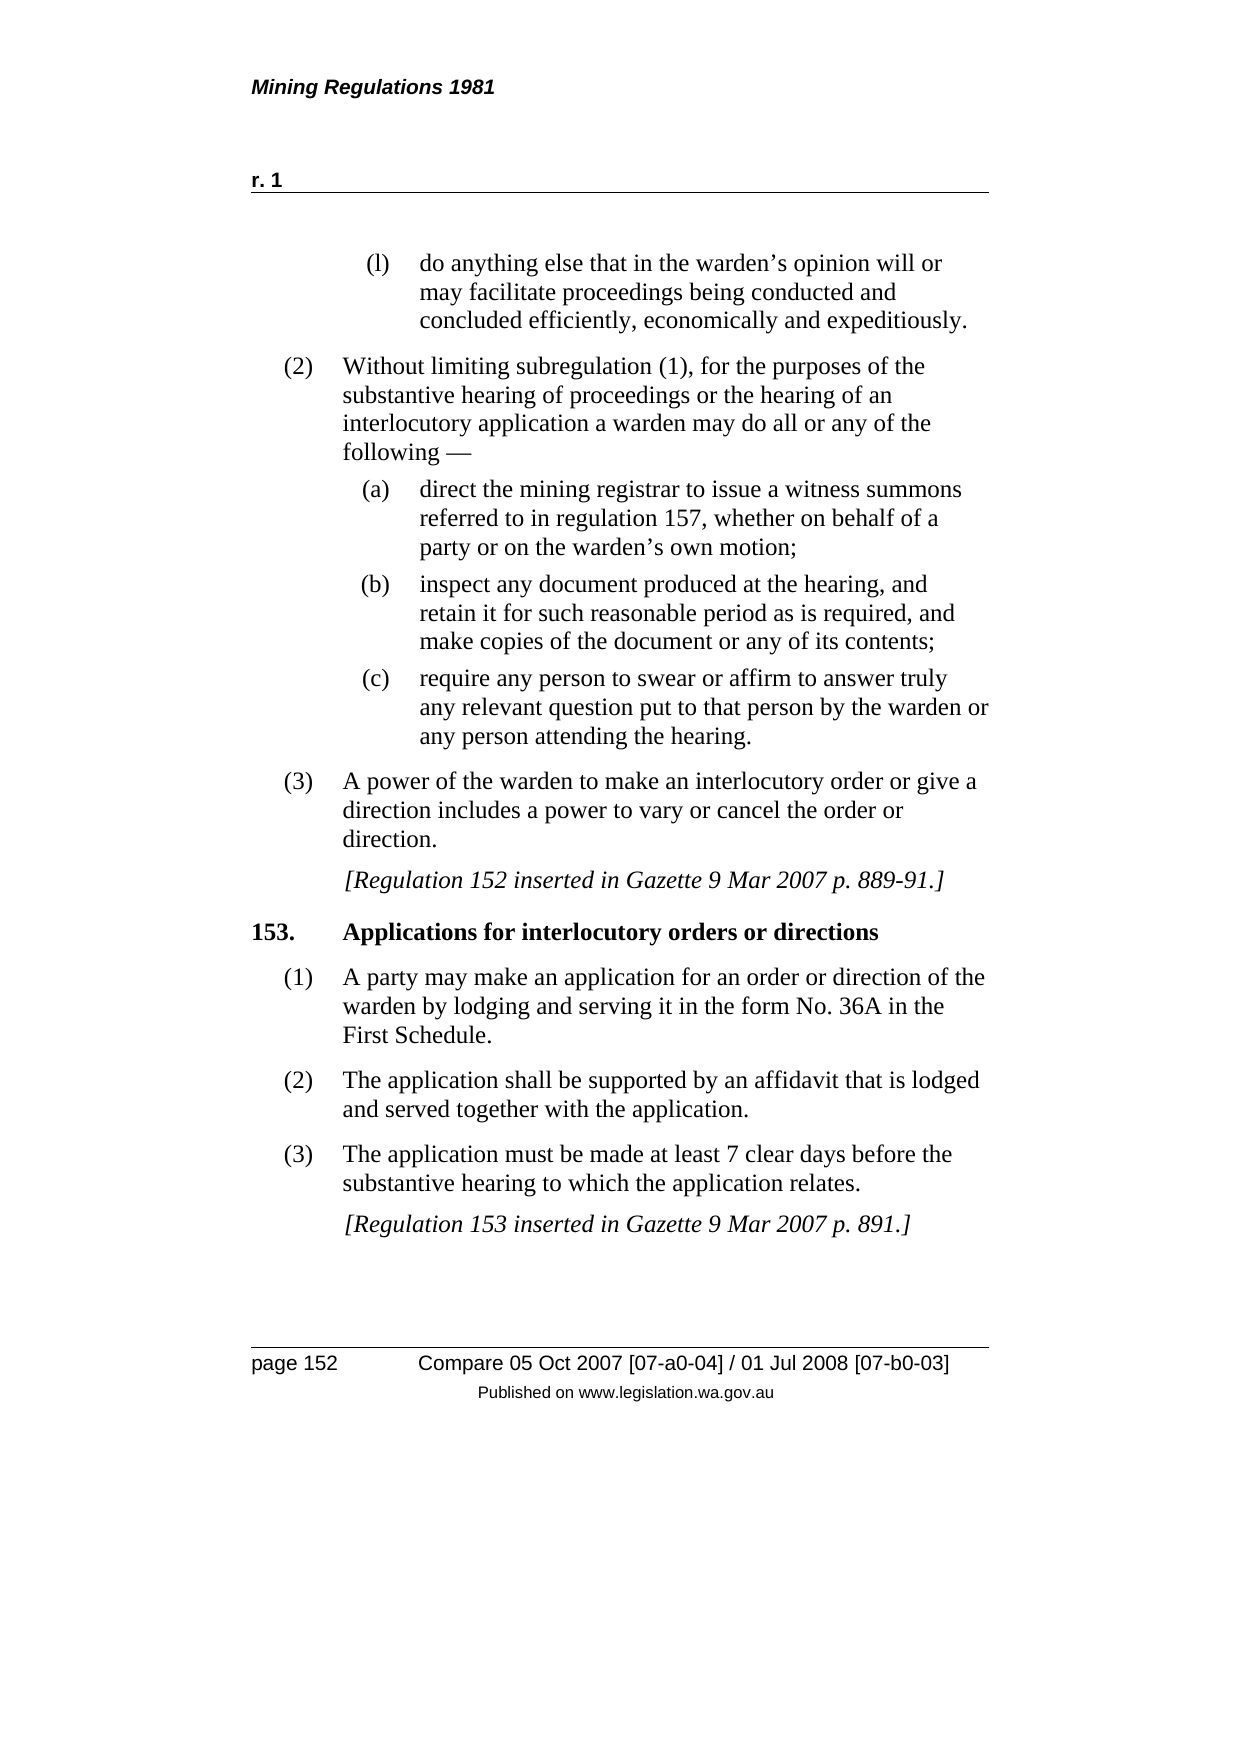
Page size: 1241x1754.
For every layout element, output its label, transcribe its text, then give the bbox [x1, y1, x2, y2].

text (c) require any person to swear or affirm to answer truly any relevant question put to that person by the warden or any person attending the hearing. [251, 663, 989, 750]
text (3) The application must be made at least 7 clear days before the substantive hearing to which the application relates. [251, 1139, 989, 1197]
text (b) inspect any document produced at the hearing, and retain it for such reasonable period as is required, and make copies of the document or any of its contents; [251, 569, 989, 655]
text (2) Without limiting subregulation (1), for the purposes of the substantive hearing of proceedings or the hearing of an interlocutory application a warden may do all or any of the following — [251, 351, 989, 466]
text (a) direct the mining registrar to issue a witness summons referred to in regulation 157, whether on behalf of a party or on the warden’s own motion; [251, 474, 989, 561]
text [Regulation 152 inserted in Gazette 9 Mar 2007 p. 889-91.] [251, 865, 989, 894]
text (2) The application shall be supported by an affidavit that is lodged and served together with the application. [251, 1065, 989, 1123]
subtitle 153. Applications for interlocutory orders or directions [251, 917, 989, 946]
text (3) A power of the warden to make an interlocutory order or give a direction includes a power to vary or cancel the order or direction. [251, 766, 989, 853]
text [Regulation 153 inserted in Gazette 9 Mar 2007 p. 891.] [251, 1209, 989, 1238]
text (l) do anything else that in the warden’s opinion will or may facilitate proceedings being conducted and concluded efficiently, economically and expeditiously. [251, 248, 989, 334]
text (1) A party may make an application for an order or direction of the warden by lodging and serving it in the form No. 36A in the First Schedule. [251, 962, 989, 1048]
